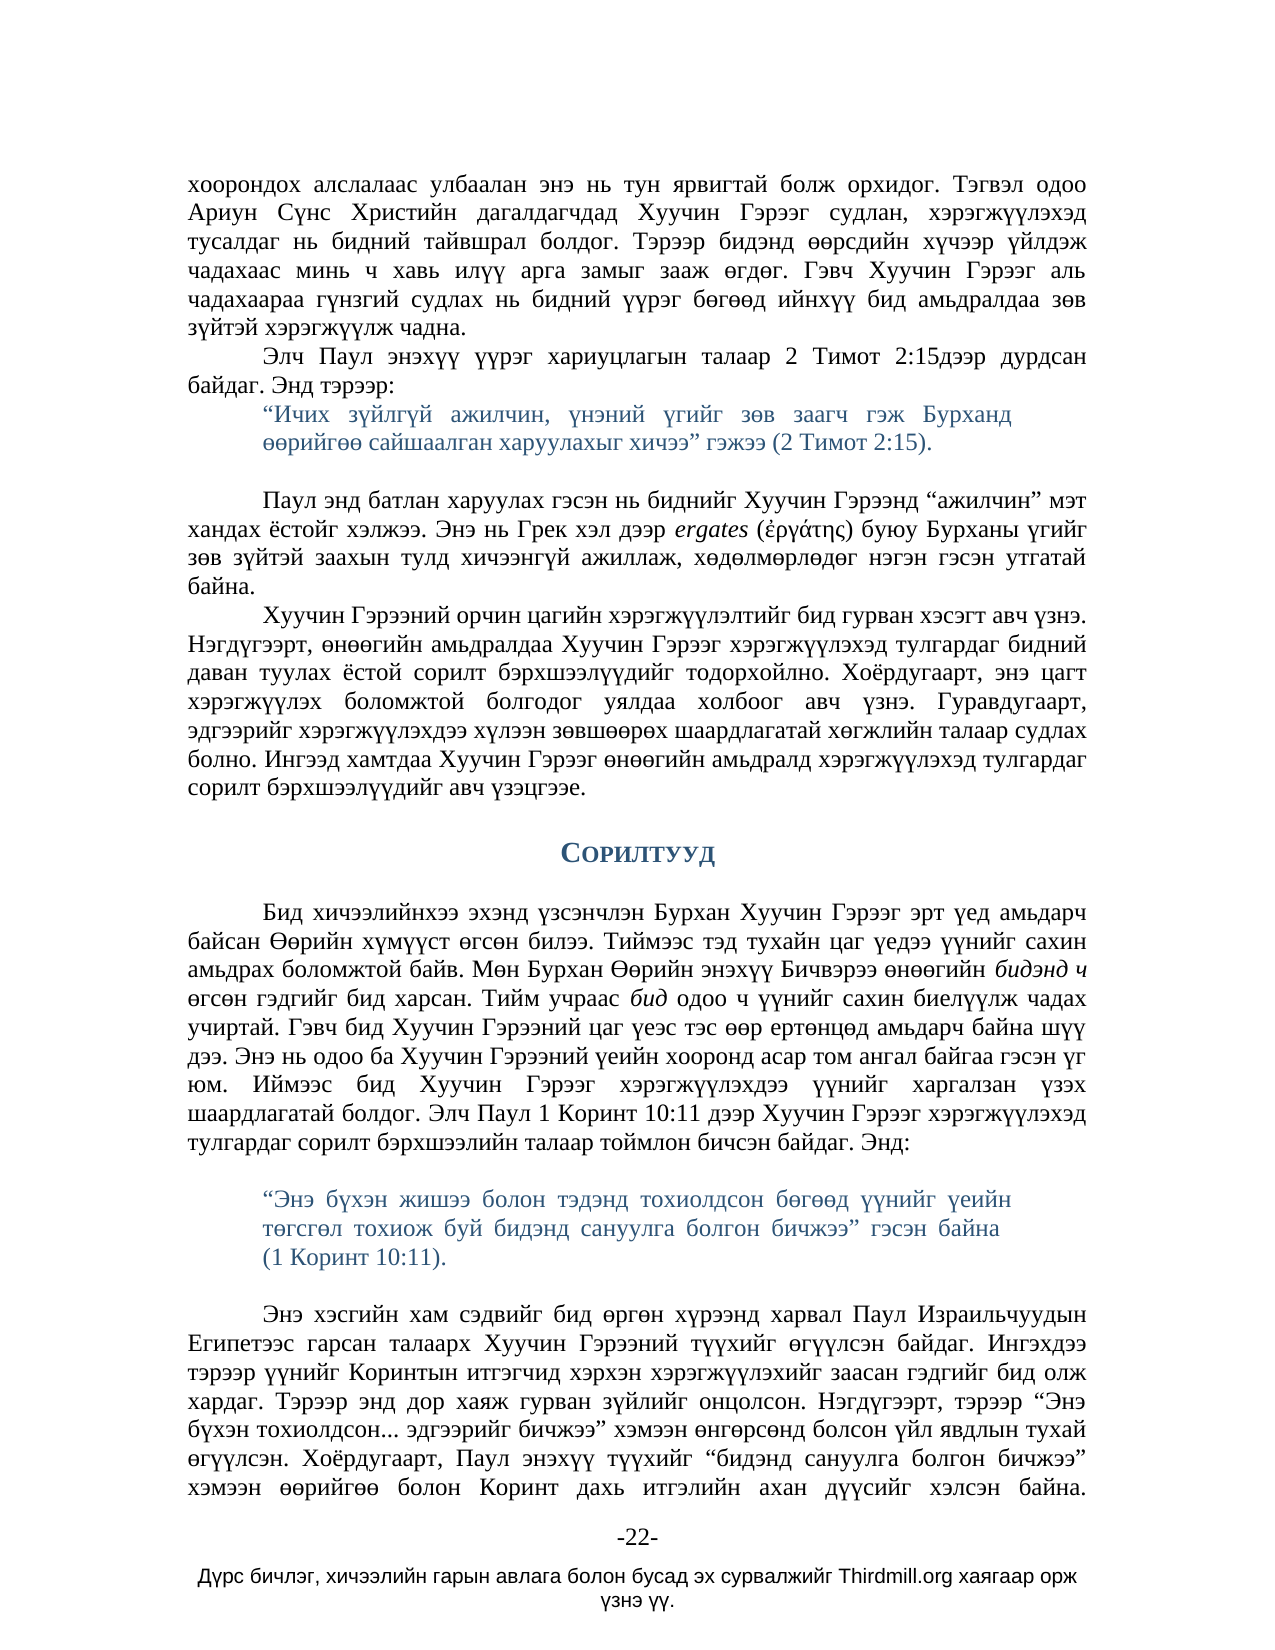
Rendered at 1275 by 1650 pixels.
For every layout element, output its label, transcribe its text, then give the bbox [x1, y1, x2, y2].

text Хуучин Гэрээний орчин цагийн хэрэгжүүлэлтийг бид гурван хэсэгт авч үзнэ. Нэгдүгээрт, өнөөгийн амьдралдаа Хуучин Гэрээг хэрэгжүүлэхэд тулгардаг бидний даван туулах ёстой сорилт бэрхшээлүүдийг тодорхойлно. Хоёрдугаарт, энэ цагт хэрэгжүүлэх боломжтой болгодог уялдаа холбоог авч үзнэ. Гуравдугаарт, эдгээрийг хэрэгжүүлэхдээ хүлээн зөвшөөрөх шаардлагатай хөгжлийн талаар судлах болно. Ингээд хамтдаа Хуучин Гэрээг өнөөгийн амьдралд хэрэгжүүлэхэд тулгардаг сорилт бэрхшээлүүдийг авч үзэцгээе. [187, 600, 1087, 801]
text Сорилтууд [187, 835, 1087, 868]
text “Ичих зүйлгүй ажилчин, үнэний үгийг зөв заагч гэж Бурханд өөрийгөө сайшаалган харуулахыг хичээ” гэжээ (2 Тимот 2:15). [262, 399, 1012, 456]
text Паул энд батлан харуулах гэсэн нь биднийг Хуучин Гэрээнд “ажилчин” мэт хандах ёстойг хэлжээ. Энэ нь Грек хэл дээр ergates (ἐργάτης) буюу Бурханы үгийг зөв зүйтэй заахын тулд хичээнгүй ажиллаж, хөдөлмөрлөдөг нэгэн гэсэн утгатай байна. [187, 485, 1087, 600]
text Элч Паул энэхүү үүрэг хариуцлагын талаар 2 Тимот 2:15дээр дурдсан байдаг. Энд тэрээр: [187, 341, 1087, 399]
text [187, 169, 1087, 341]
text “Энэ бүхэн жишээ болон тэдэнд тохиолдсон бөгөөд үүнийг үеийн төгсгөл тохиож буй бидэнд сануулга болгон бичжээ” гэсэн байна (1 Коринт 10:11). [262, 1184, 1012, 1271]
text Бид хичээлийнхээ эхэнд үзсэнчлэн Бурхан Хуучин Гэрээг эрт үед амьдарч байсан Өөрийн хүмүүст өгсөн билээ. Тиймээс тэд тухайн цаг үедээ үүнийг сахин амьдрах боломжтой байв. Мөн Бурхан Өөрийн энэхүү Бичвэрээ өнөөгийн бидэнд ч өгсөн гэдгийг бид харсан. Тийм учраас бид одоо ч үүнийг сахин биелүүлж чадах учиртай. Гэвч бид Хуучин Гэрээний цаг үеэс тэс өөр ертөнцөд амьдарч байна шүү дээ. Энэ нь одоо ба Хуучин Гэрээний үеийн хооронд асар том ангал байгаа гэсэн үг юм. Иймээс бид Хуучин Гэрээг хэрэгжүүлэхдээ үүнийг харгалзан үзэх шаардлагатай болдог. Элч Паул 1 Коринт 10:11 дээр Хуучин Гэрээг хэрэгжүүлэхэд тулгардаг сорилт бэрхшээлийн талаар тоймлон бичсэн байдаг. Энд: [187, 897, 1087, 1156]
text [187, 1299, 1087, 1501]
